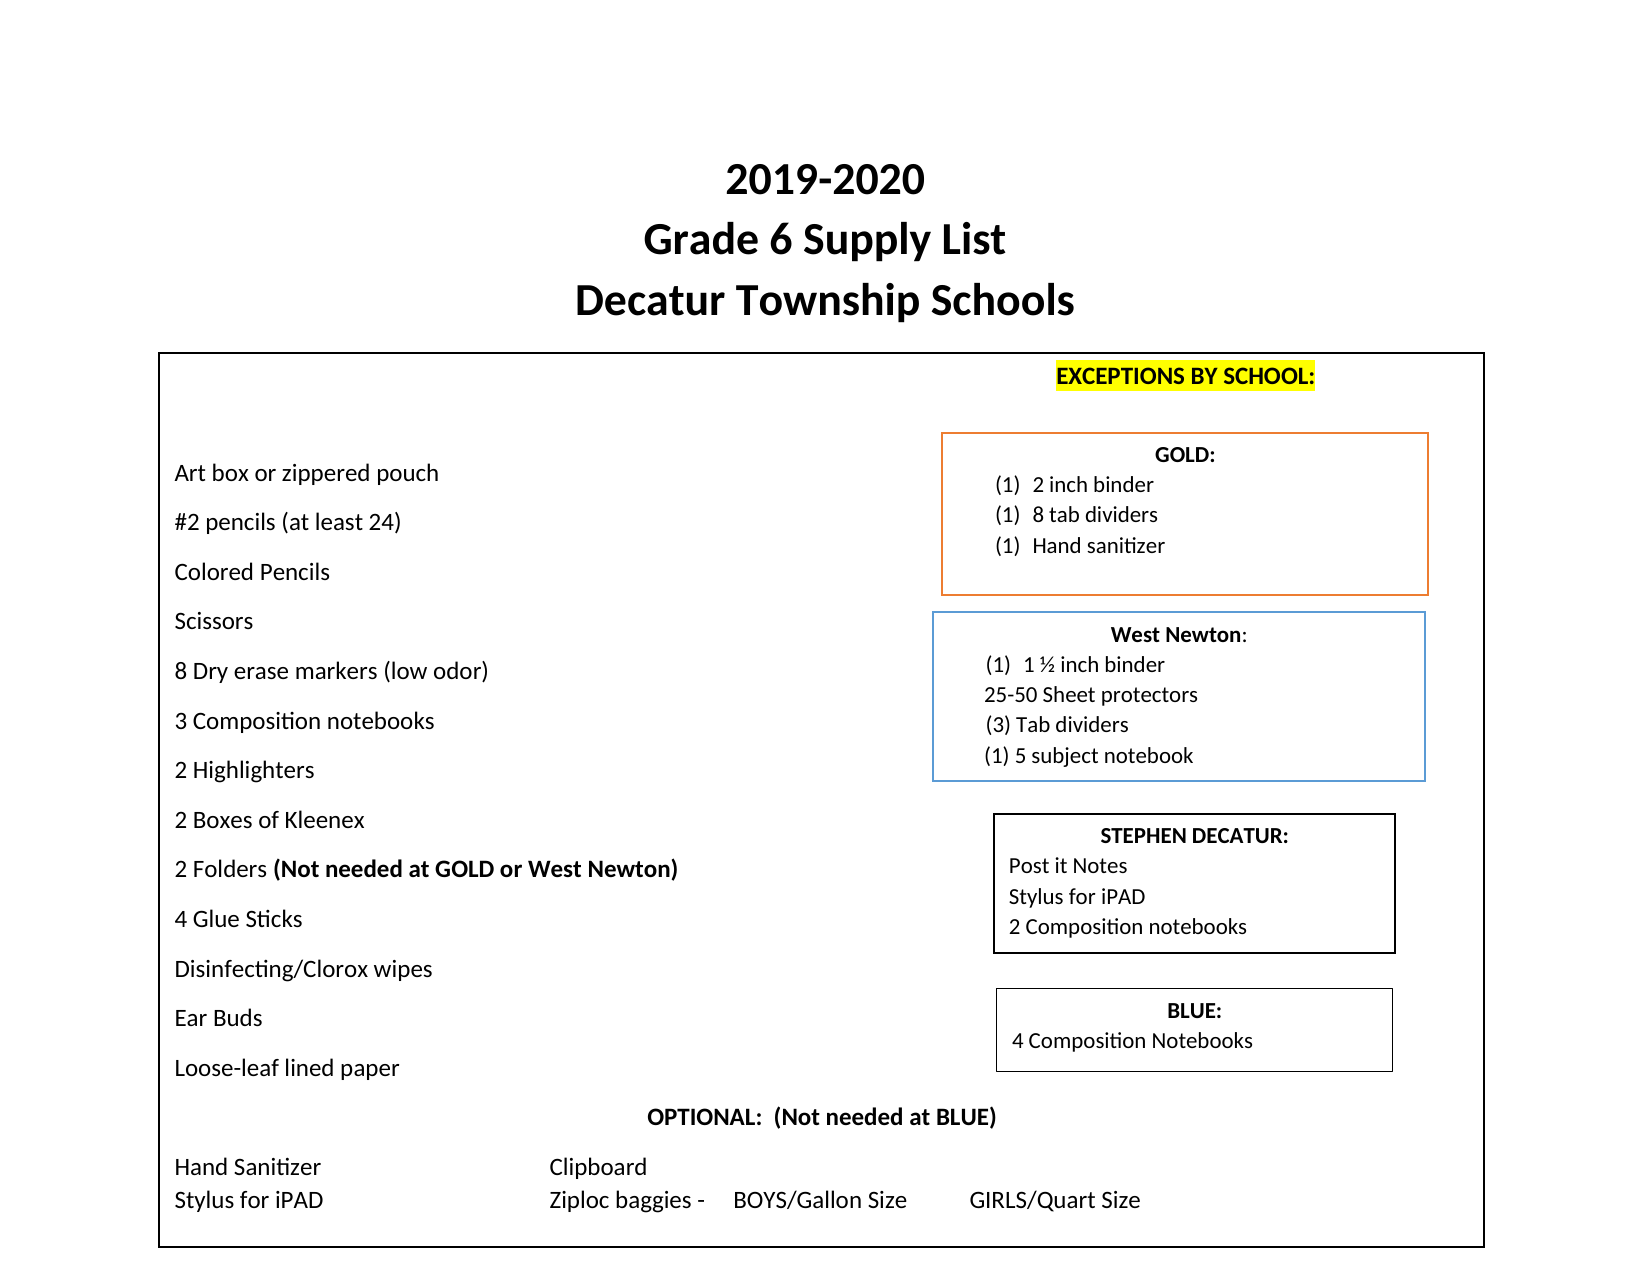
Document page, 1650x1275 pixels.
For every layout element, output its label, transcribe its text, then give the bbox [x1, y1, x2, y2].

text Grade 6 Supply List [150, 210, 1500, 266]
text Decatur Township Schools [150, 271, 1500, 327]
text 2019-2020 [150, 150, 1500, 206]
